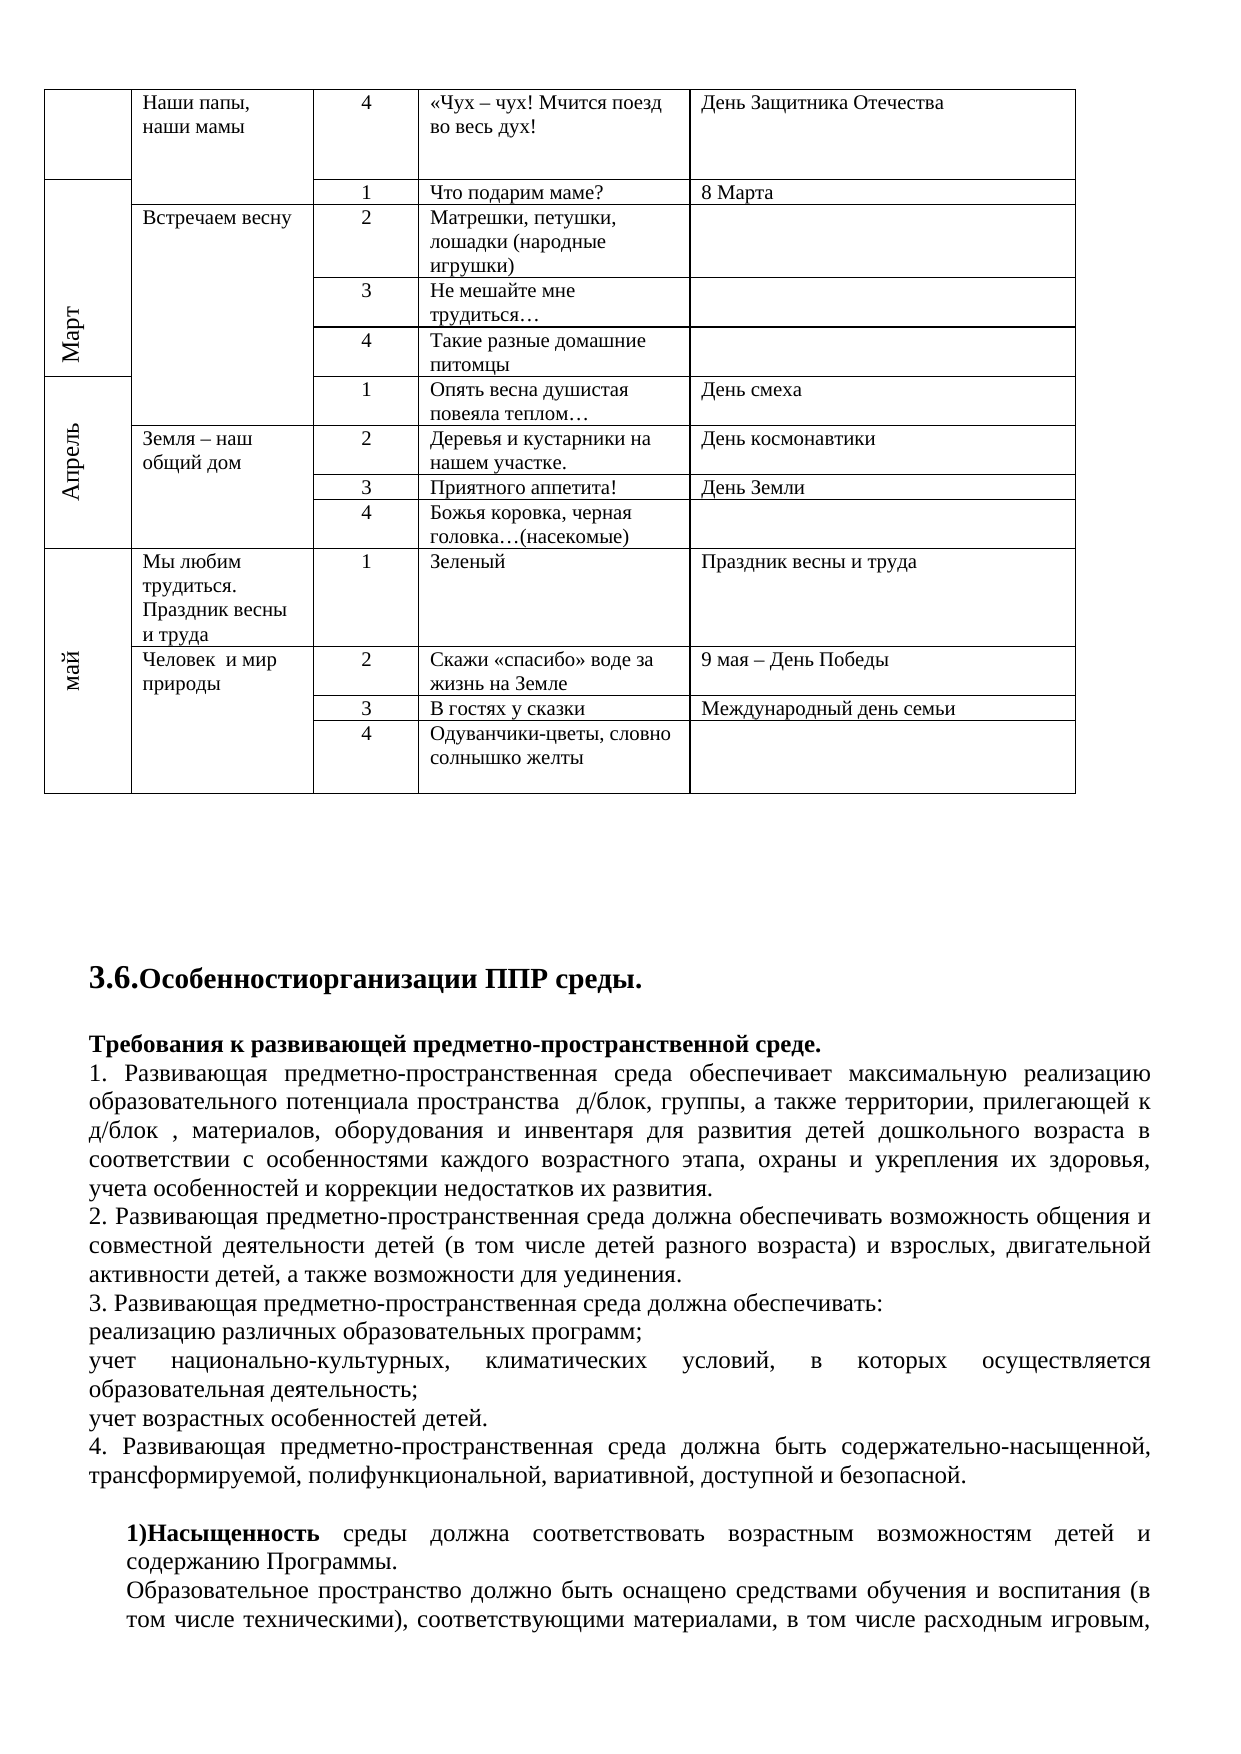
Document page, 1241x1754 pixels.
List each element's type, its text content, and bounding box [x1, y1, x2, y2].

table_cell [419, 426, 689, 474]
text 1. Развивающая предметно-пространственная среда обеспечивает максимальную реализацию образовательного потенциала пространства д/блок, группы, а также территории, прилегающей к д/блок , материалов, оборудования и инвентаря для развития детей дошкольного возраста в соответствии с особенностями каждого возрастного этапа, охраны и укрепления их здоровья, учета особенностей и коррекции недостатков их развития. [89, 1058, 1152, 1201]
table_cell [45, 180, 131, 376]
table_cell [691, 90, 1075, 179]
text реализацию различных образовательных программ; [89, 1316, 1152, 1345]
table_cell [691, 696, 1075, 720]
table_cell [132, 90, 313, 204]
text учет национально-культурных, климатических условий, в которых осуществляется образовательная деятельность; [89, 1345, 1152, 1403]
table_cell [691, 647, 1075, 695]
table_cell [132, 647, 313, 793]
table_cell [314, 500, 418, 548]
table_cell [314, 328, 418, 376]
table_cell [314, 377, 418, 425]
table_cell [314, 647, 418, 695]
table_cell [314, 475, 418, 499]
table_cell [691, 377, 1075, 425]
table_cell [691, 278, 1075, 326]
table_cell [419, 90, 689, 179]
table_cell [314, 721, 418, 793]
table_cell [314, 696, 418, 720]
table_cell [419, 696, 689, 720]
text 3. Развивающая предметно-пространственная среда должна обеспечивать: [89, 1288, 1152, 1316]
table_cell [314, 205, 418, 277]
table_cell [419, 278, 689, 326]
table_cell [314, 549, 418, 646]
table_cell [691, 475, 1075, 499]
text 4. Развивающая предметно-пространственная среда должна быть содержательно-насыщенной, трансформируемой, полифункциональной, вариативной, доступной и безопасной. [89, 1431, 1152, 1489]
text учет возрастных особенностей детей. [89, 1403, 1152, 1431]
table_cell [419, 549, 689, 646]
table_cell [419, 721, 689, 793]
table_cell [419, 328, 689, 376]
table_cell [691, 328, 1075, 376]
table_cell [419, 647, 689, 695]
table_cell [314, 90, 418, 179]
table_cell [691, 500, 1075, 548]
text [126, 1575, 1152, 1633]
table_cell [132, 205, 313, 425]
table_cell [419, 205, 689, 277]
text Требования к развивающей предметно-пространственной среде. [89, 1029, 1152, 1058]
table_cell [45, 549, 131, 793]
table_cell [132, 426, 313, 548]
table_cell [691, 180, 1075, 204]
text 2. Развивающая предметно-пространственная среда должна обеспечивать возможность общения и совместной деятельности детей (в том числе детей разного возраста) и взрослых, двигательной активности детей, а также возможности для уединения. [89, 1201, 1152, 1288]
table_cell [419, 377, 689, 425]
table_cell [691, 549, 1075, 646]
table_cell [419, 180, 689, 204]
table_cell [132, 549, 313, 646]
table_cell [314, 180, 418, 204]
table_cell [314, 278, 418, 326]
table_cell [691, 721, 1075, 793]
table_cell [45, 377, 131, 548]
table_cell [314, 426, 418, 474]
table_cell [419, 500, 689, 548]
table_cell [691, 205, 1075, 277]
text 3.6.Особенностиорганизации ППР среды. [89, 957, 1152, 995]
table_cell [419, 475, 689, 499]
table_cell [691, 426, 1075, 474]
text 1)Насыщенность среды должна соответствовать возрастным возможностям детей и содержанию Программы. [126, 1518, 1152, 1575]
